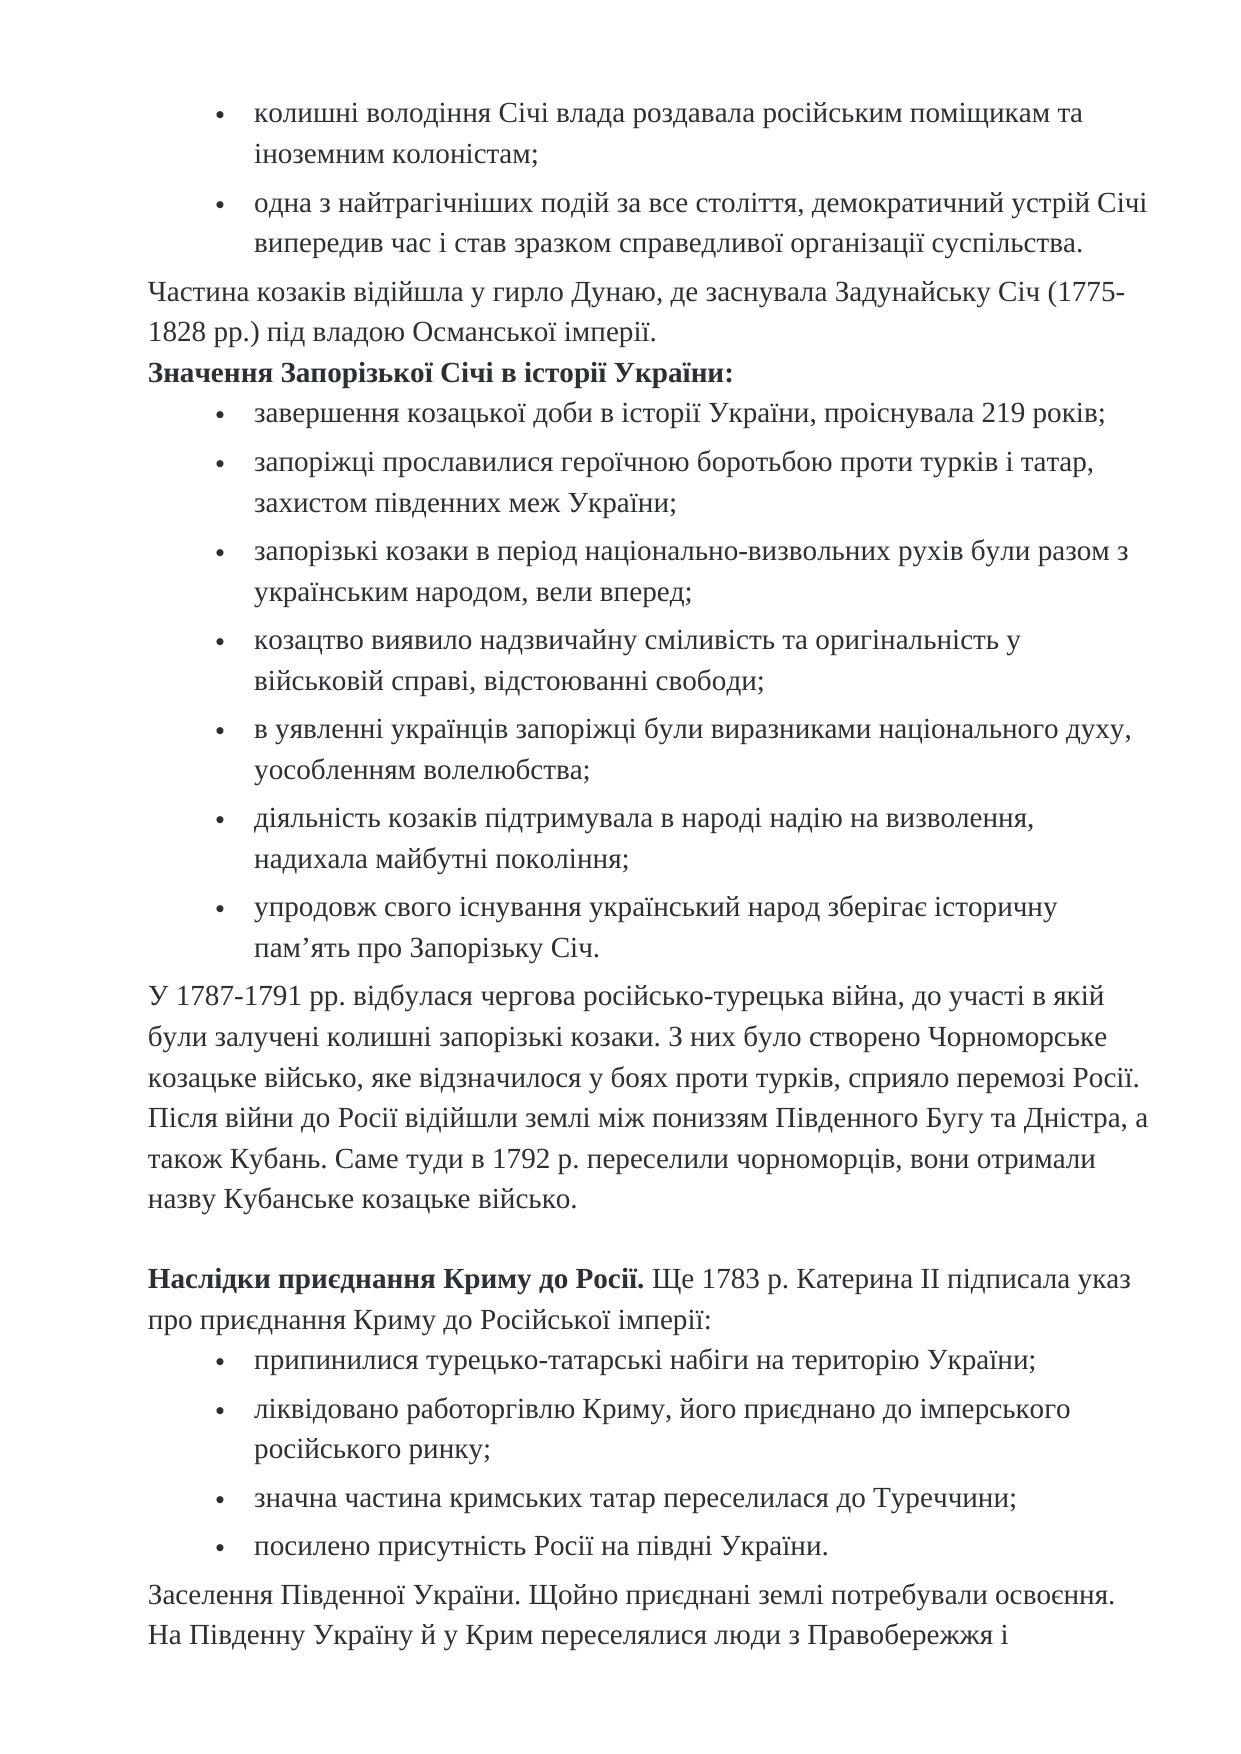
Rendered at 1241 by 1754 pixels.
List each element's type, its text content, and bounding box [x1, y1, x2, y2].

list запорізькі козаки в період національно-визвольних рухів були разом з українським народом, вели вперед; [216, 526, 1152, 607]
list завершення козацької доби в історії України, проіснувала 219 років; [216, 388, 1152, 429]
text Наслідки приєднання Криму до Росії. Ще 1783 р. Катерина II підписала указ про приєднання Криму до Російської імперії: [148, 1254, 1152, 1335]
text Частина козаків відійшла у гирло Дунаю, де заснувала Задунайську Січ (1775-1828 рр.) під владою Османської імперії. [148, 267, 1152, 348]
list діяльність козаків підтримувала в народі надію на визволення, надихала майбутні покоління; [216, 793, 1152, 874]
list в уявленні українців запоріжці були виразниками національного духу, уособленням волелюбства; [216, 704, 1152, 785]
list припинилися турецько-татарські набіги на територію України; [216, 1335, 1152, 1376]
list упродовж свого існування український народ зберігає історичну пам’ять про Запорізьку Січ. [216, 882, 1152, 963]
list ліквідовано работоргівлю Криму, його приєднано до імперського російського ринку; [216, 1384, 1152, 1465]
list одна з найтрагічніших подій за все століття, демократичний устрій Січі випередив час і став зразком справедливої організації суспільства. [216, 178, 1152, 259]
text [148, 1570, 1152, 1651]
text Значення Запорізької Січі в історії України: [148, 348, 1152, 388]
list посилено присутність Росії на півдні України. [216, 1521, 1152, 1562]
text У 1787-1791 рр. відбулася чергова російсько-турецька війна, до участі в якій були залучені колишні запорізькі козаки. З них було створено Чорноморське козацьке військо, яке відзначилося у боях проти турків, сприяло перемозі Росії. Після війни до Росії відійшли землі між пониззям Південного Бугу та Дністра, а також Кубань. Саме туди в 1792 р. переселили чорноморців, вони отримали назву Кубанське козацьке військо. [148, 971, 1152, 1215]
list колишні володіння Січі влада роздавала російським поміщикам та іноземним колоністам; [216, 88, 1152, 170]
list значна частина кримських татар переселилася до Туреччини; [216, 1473, 1152, 1513]
list козацтво виявило надзвичайну сміливість та оригінальність у військовій справі, відстоюванні свободи; [216, 615, 1152, 696]
list запоріжці прославилися героїчною боротьбою проти турків і татар, захистом південних меж України; [216, 437, 1152, 518]
